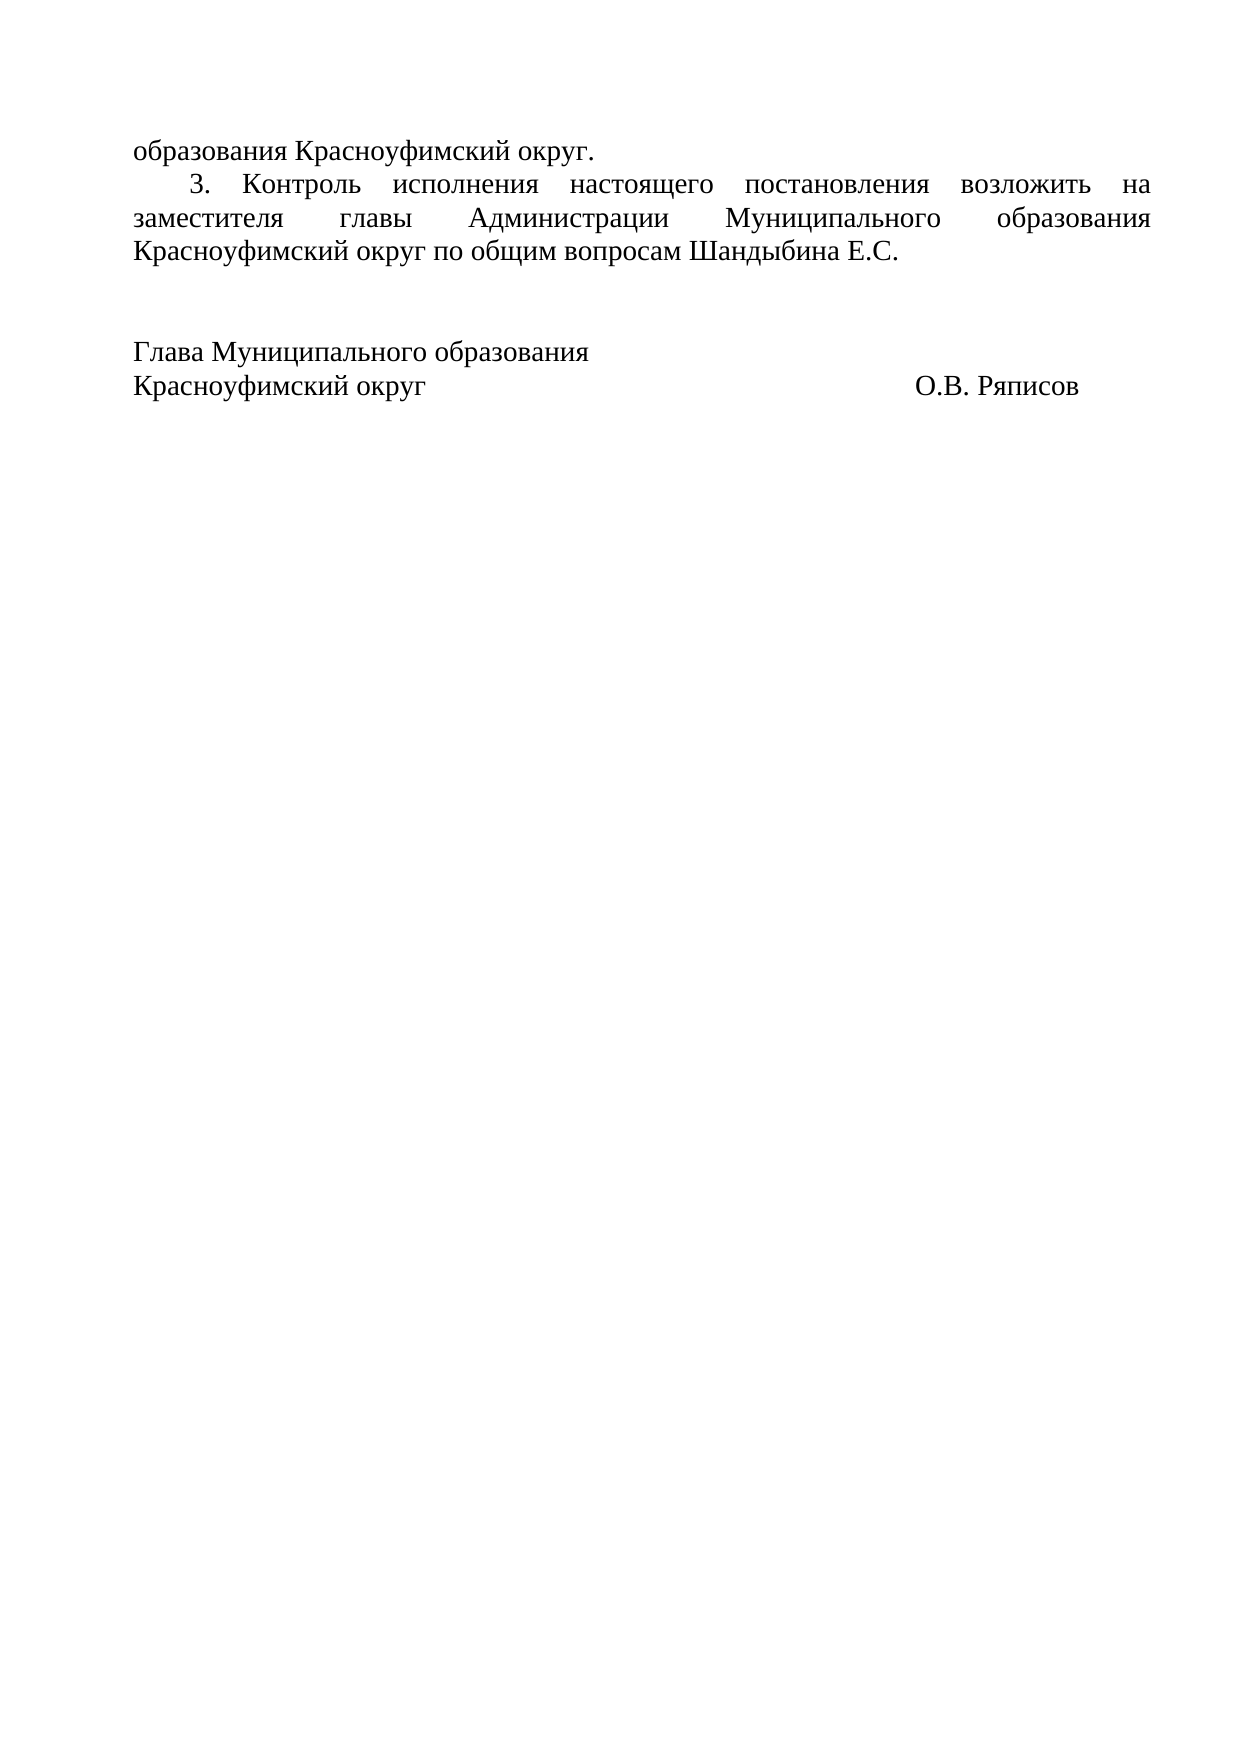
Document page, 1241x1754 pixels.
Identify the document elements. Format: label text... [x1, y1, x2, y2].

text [133, 133, 1152, 166]
text 3. Контроль исполнения настоящего постановления возложить на заместителя главы Администрации Муниципального образования Красноуфимский округ по общим вопросам Шандыбина Е.С. [133, 166, 1152, 267]
text Красноуфимский округ О.В. Ряписов [133, 368, 1152, 401]
text Глава Муниципального образования [133, 334, 1152, 368]
